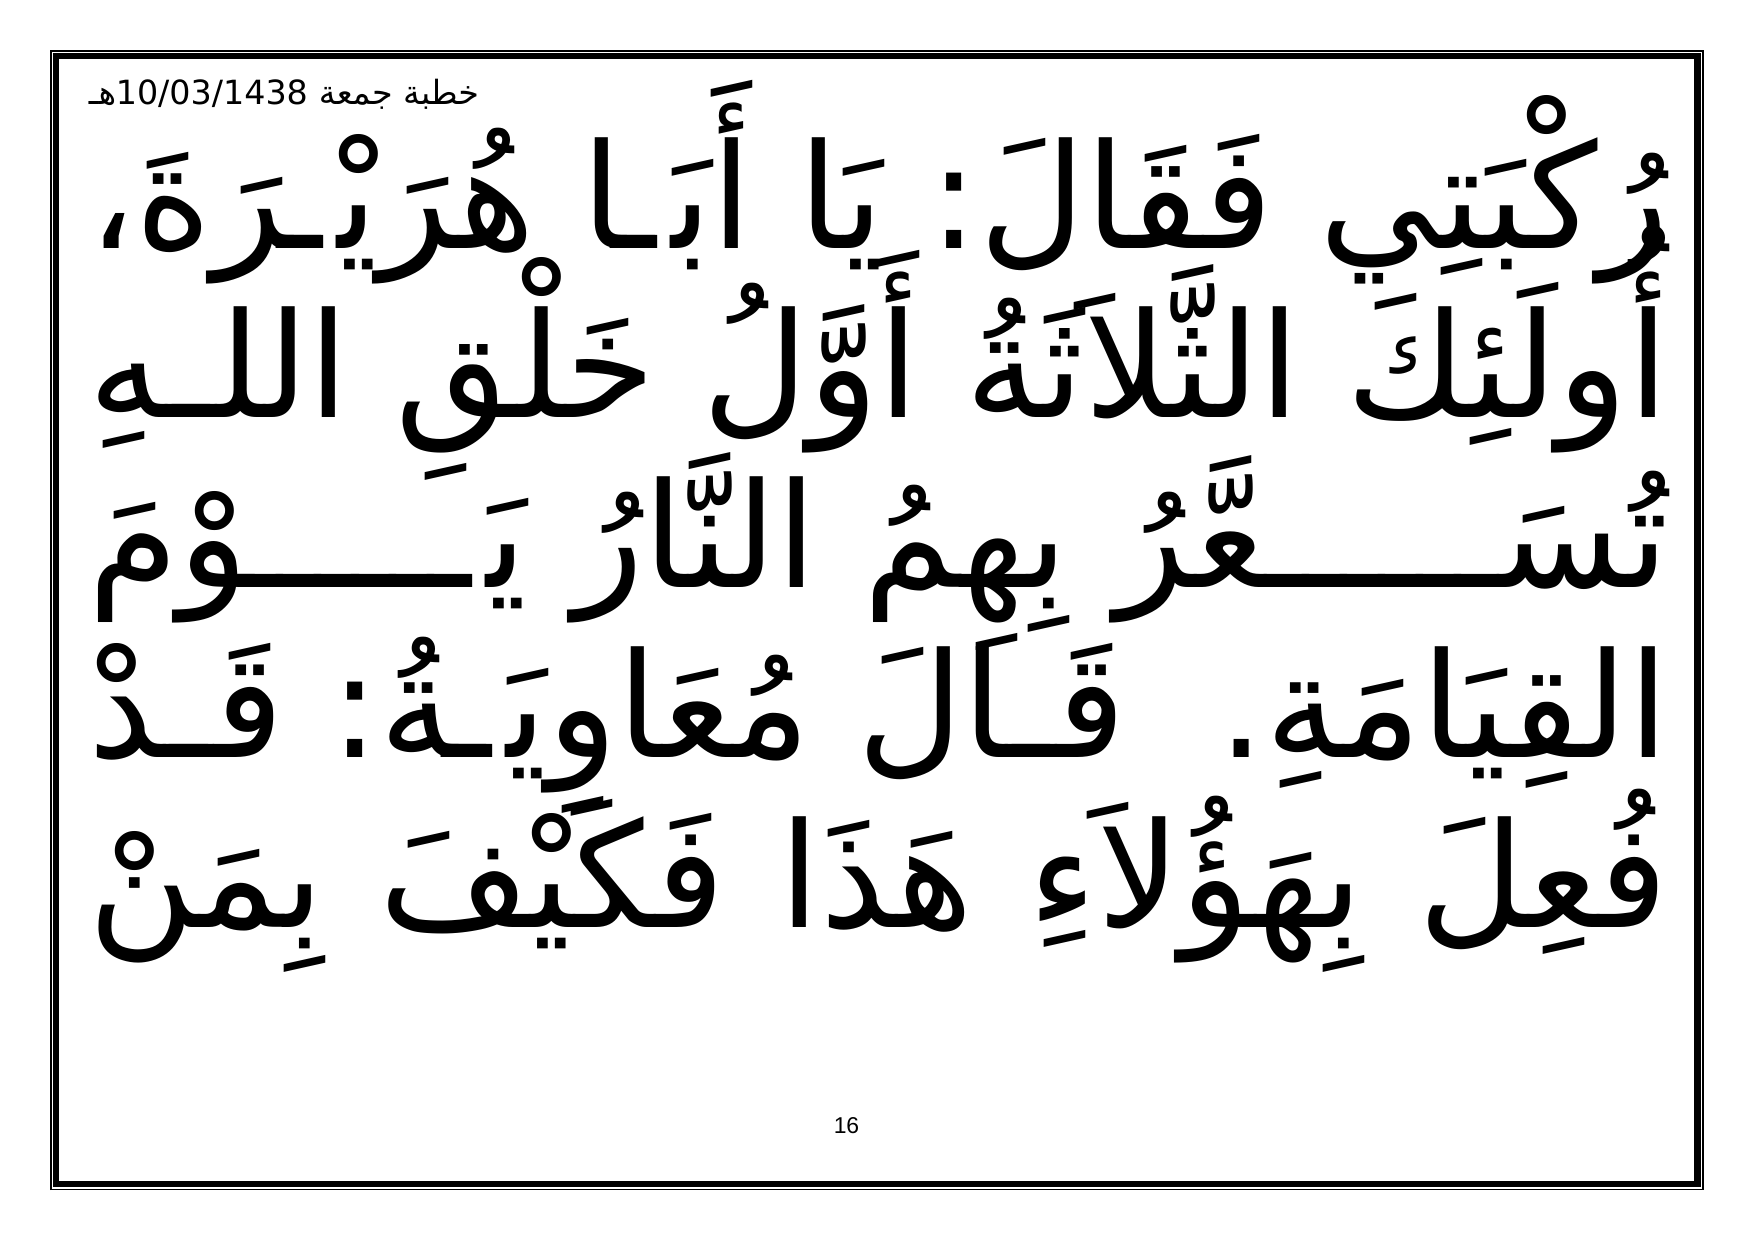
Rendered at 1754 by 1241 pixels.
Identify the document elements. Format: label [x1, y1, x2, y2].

text [89, 113, 1669, 962]
